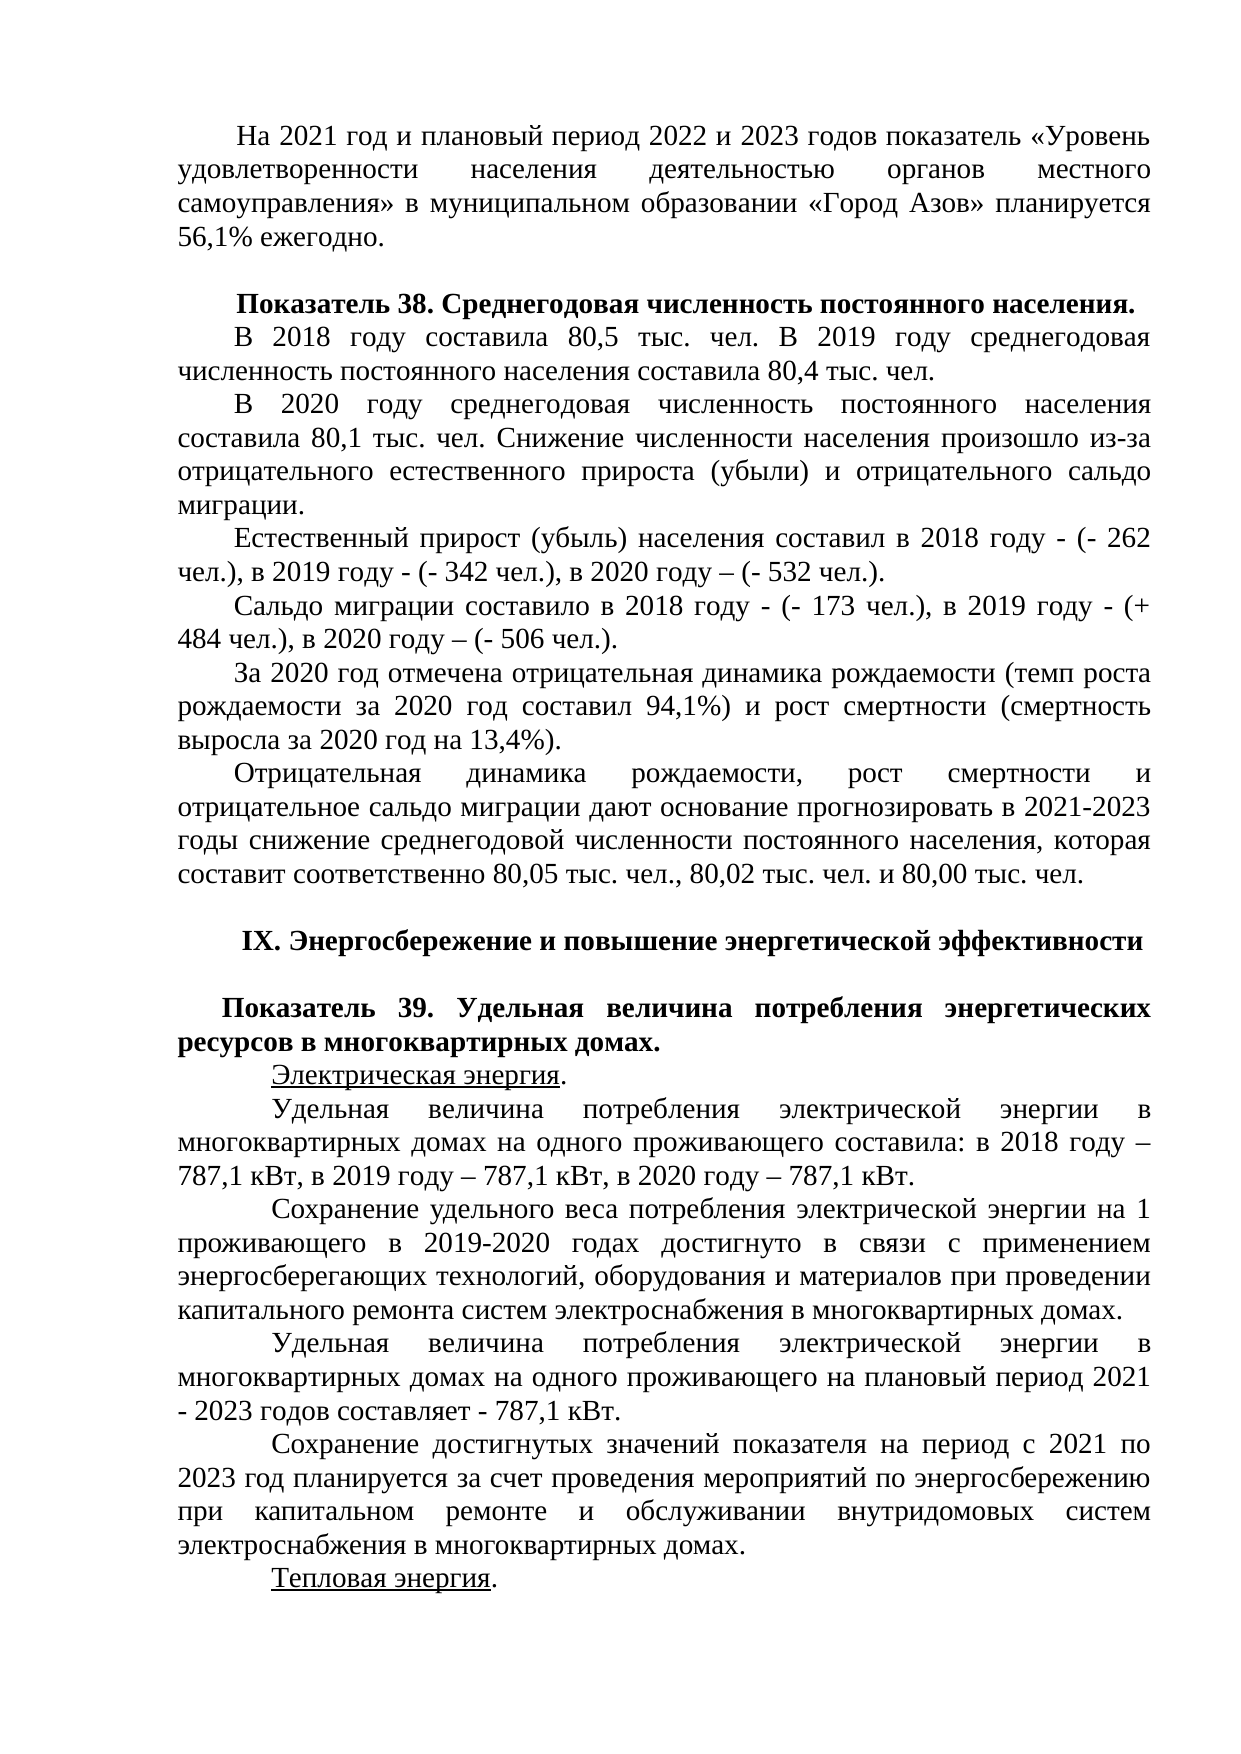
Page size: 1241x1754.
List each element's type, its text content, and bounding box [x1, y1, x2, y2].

text Электрическая энергия. [177, 1057, 1152, 1091]
text За 2020 год отмечена отрицательная динамика рождаемости (темп роста рождаемости за 2020 год составил 94,1%) и рост смертности (смертность выросла за 2020 год на 13,4%). [177, 655, 1152, 755]
text Отрицательная динамика рождаемости, рост смертности и отрицательное сальдо миграции дают основание прогнозировать в 2021-2023 годы снижение среднегодовой численности постоянного населения, которая составит соответственно 80,05 тыс. чел., 80,02 тыс. чел. и 80,00 тыс. чел. [177, 755, 1152, 889]
text Сохранение достигнутых значений показателя на период с 2021 по 2023 год планируется за счет проведения мероприятий по энергосбережению при капитальном ремонте и обслуживании внутридомовых систем электроснабжения в многоквартирных домах. [177, 1426, 1152, 1560]
text В 2018 году составила 80,5 тыс. чел. В 2019 году среднегодовая численность постоянного населения составила 80,4 тыс. чел. [177, 319, 1152, 386]
text Тепловая энергия. [177, 1560, 1152, 1594]
text На 2021 год и плановый период 2022 и 2023 годов показатель «Уровень удовлетворенности населения деятельностью органов местного самоуправления» в муниципальном образовании «Город Азов» планируется 56,1% ежегодно. [177, 118, 1152, 252]
text IX. Энергосбережение и повышение энергетической эффективности [177, 923, 1152, 957]
text Сальдо миграции составило в 2018 году - (- 173 чел.), в 2019 году - (+ 484 чел.), в 2020 году – (- 506 чел.). [177, 588, 1152, 655]
text Удельная величина потребления электрической энергии в многоквартирных домах на одного проживающего на плановый период 2021 - 2023 годов составляет - 787,1 кВт. [177, 1326, 1152, 1426]
text В 2020 году среднегодовая численность постоянного населения составила 80,1 тыс. чел. Снижение численности населения произошло из-за отрицательного естественного прироста (убыли) и отрицательного сальдо миграции. [177, 386, 1152, 521]
text Показатель 39. Удельная величина потребления энергетических ресурсов в многоквартирных домах. [177, 990, 1152, 1057]
text Удельная величина потребления электрической энергии в многоквартирных домах на одного проживающего составила: в 2018 году – 787,1 кВт, в 2019 году – 787,1 кВт, в 2020 году – 787,1 кВт. [177, 1091, 1152, 1191]
text Показатель 38. Среднегодовая численность постоянного населения. [177, 286, 1152, 319]
text Сохранение удельного веса потребления электрической энергии на 1 проживающего в 2019-2020 годах достигнуто в связи с применением энергосберегающих технологий, оборудования и материалов при проведении капитального ремонта систем электроснабжения в многоквартирных домах. [177, 1191, 1152, 1326]
text Естественный прирост (убыль) населения составил в 2018 году - (- 262 чел.), в 2019 году - (- 342 чел.), в 2020 году – (- 532 чел.). [177, 521, 1152, 588]
